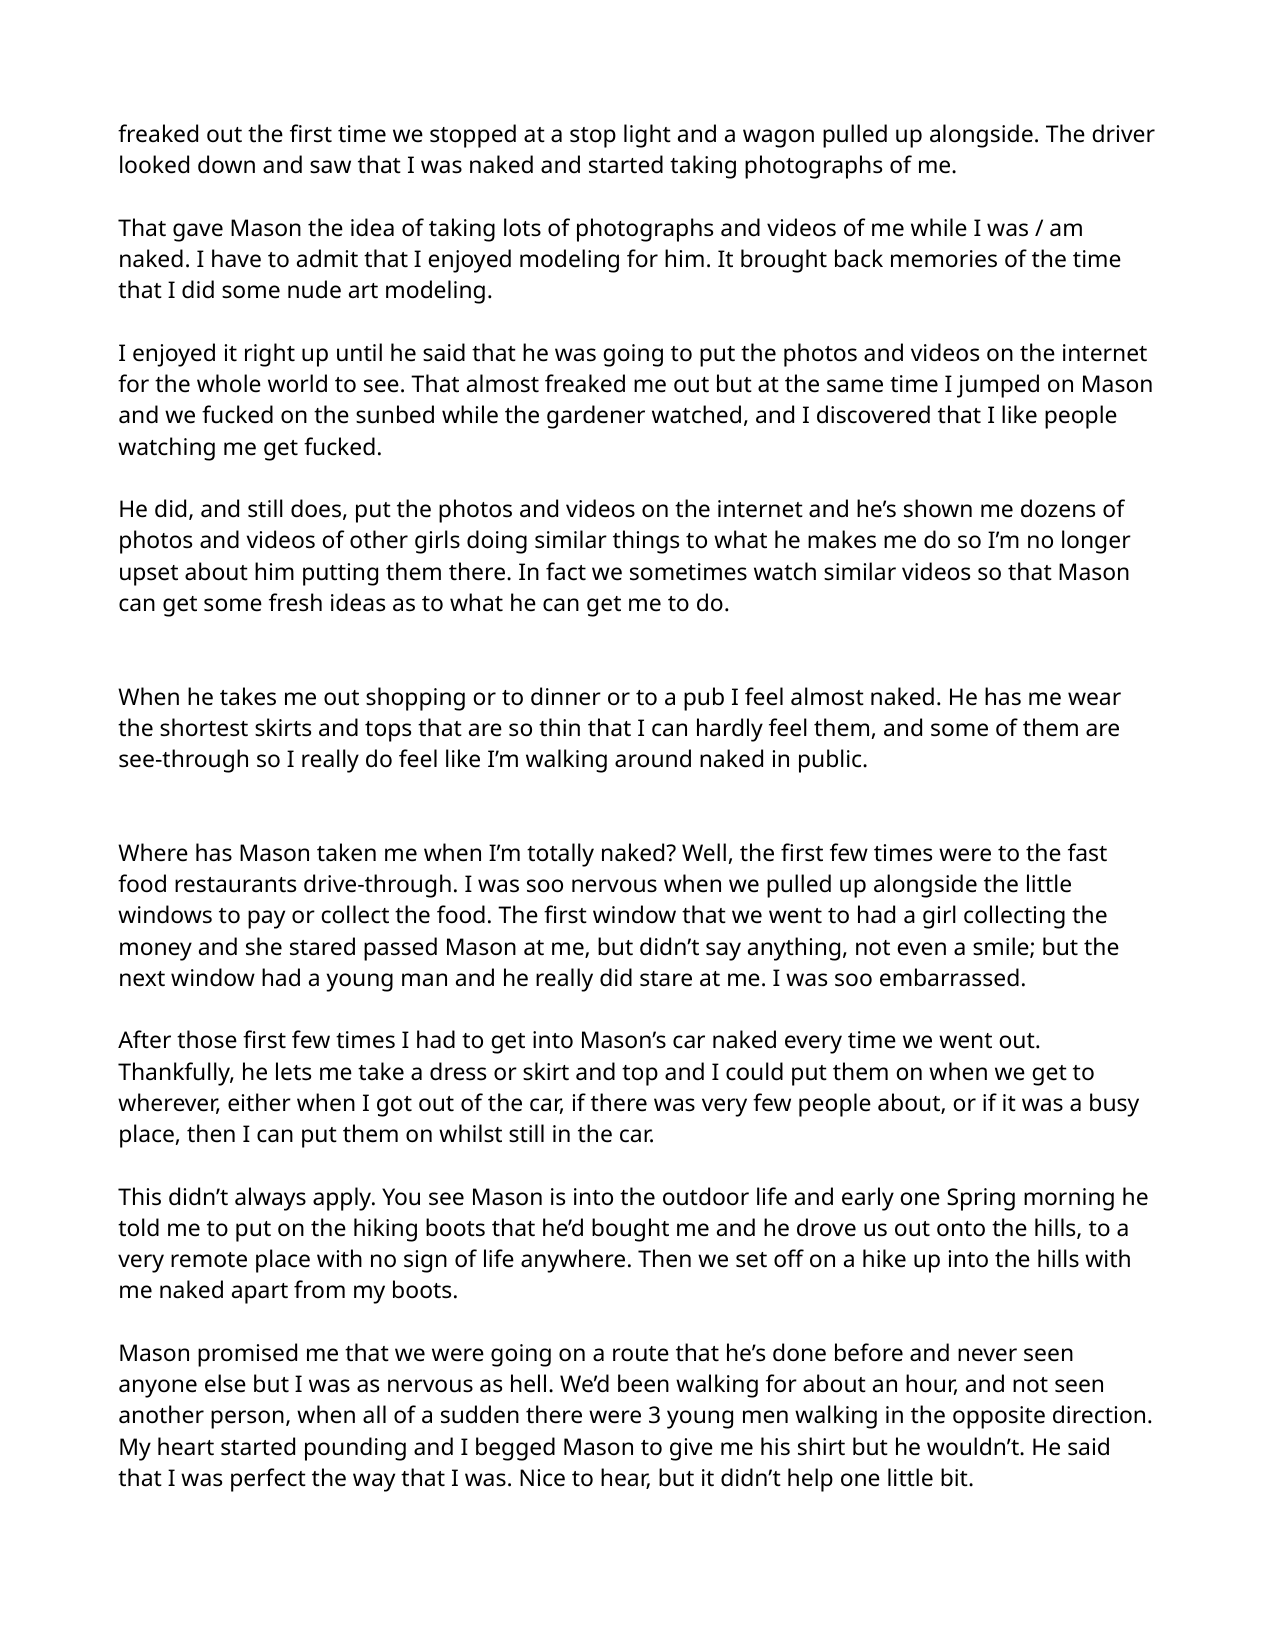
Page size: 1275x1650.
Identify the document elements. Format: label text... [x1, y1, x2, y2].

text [118, 118, 1157, 181]
text When he takes me out shopping or to dinner or to a pub I feel almost naked. He has me wear the shortest skirts and tops that are so thin that I can hardly feel them, and some of them are see-through so I really do feel like I’m walking around naked in public. [118, 681, 1157, 774]
text After those first few times I had to get into Mason’s car naked every time we went out. Thankfully, he lets me take a dress or skirt and top and I could put them on when we get to wherever, either when I got out of the car, if there was very few people about, or if it was a busy place, then I can put them on whilst still in the car. [118, 1024, 1157, 1149]
text I enjoyed it right up until he said that he was going to put the photos and videos on the internet for the whole world to see. That almost freaked me out but at the same time I jumped on Mason and we fucked on the sunbed while the gardener watched, and I discovered that I like people watching me get fucked. [118, 337, 1157, 462]
text This didn’t always apply. You see Mason is into the outdoor life and early one Spring morning he told me to put on the hiking boots that he’d bought me and he drove us out onto the hills, to a very remote place with no sign of life anywhere. Then we set off on a hike up into the hills with me naked apart from my boots. [118, 1181, 1157, 1306]
text Mason promised me that we were going on a route that he’s done before and never seen anyone else but I was as nervous as hell. We’d been walking for about an hour, and not seen another person, when all of a sudden there were 3 young men walking in the opposite direction. My heart started pounding and I begged Mason to give me his shirt but he wouldn’t. He said that I was perfect the way that I was. Nice to hear, but it didn’t help one little bit. [118, 1337, 1157, 1493]
text He did, and still does, put the photos and videos on the internet and he’s shown me dozens of photos and videos of other girls doing similar things to what he makes me do so I’m no longer upset about him putting them there. In fact we sometimes watch similar videos so that Mason can get some fresh ideas as to what he can get me to do. [118, 493, 1157, 618]
text That gave Mason the idea of taking lots of photographs and videos of me while I was / am naked. I have to admit that I enjoyed modeling for him. It brought back memories of the time that I did some nude art modeling. [118, 212, 1157, 306]
text Where has Mason taken me when I’m totally naked? Well, the first few times were to the fast food restaurants drive-through. I was soo nervous when we pulled up alongside the little windows to pay or collect the food. The first window that we went to had a girl collecting the money and she stared passed Mason at me, but didn’t say anything, not even a smile; but the next window had a young man and he really did stare at me. I was soo embarrassed. [118, 837, 1157, 993]
